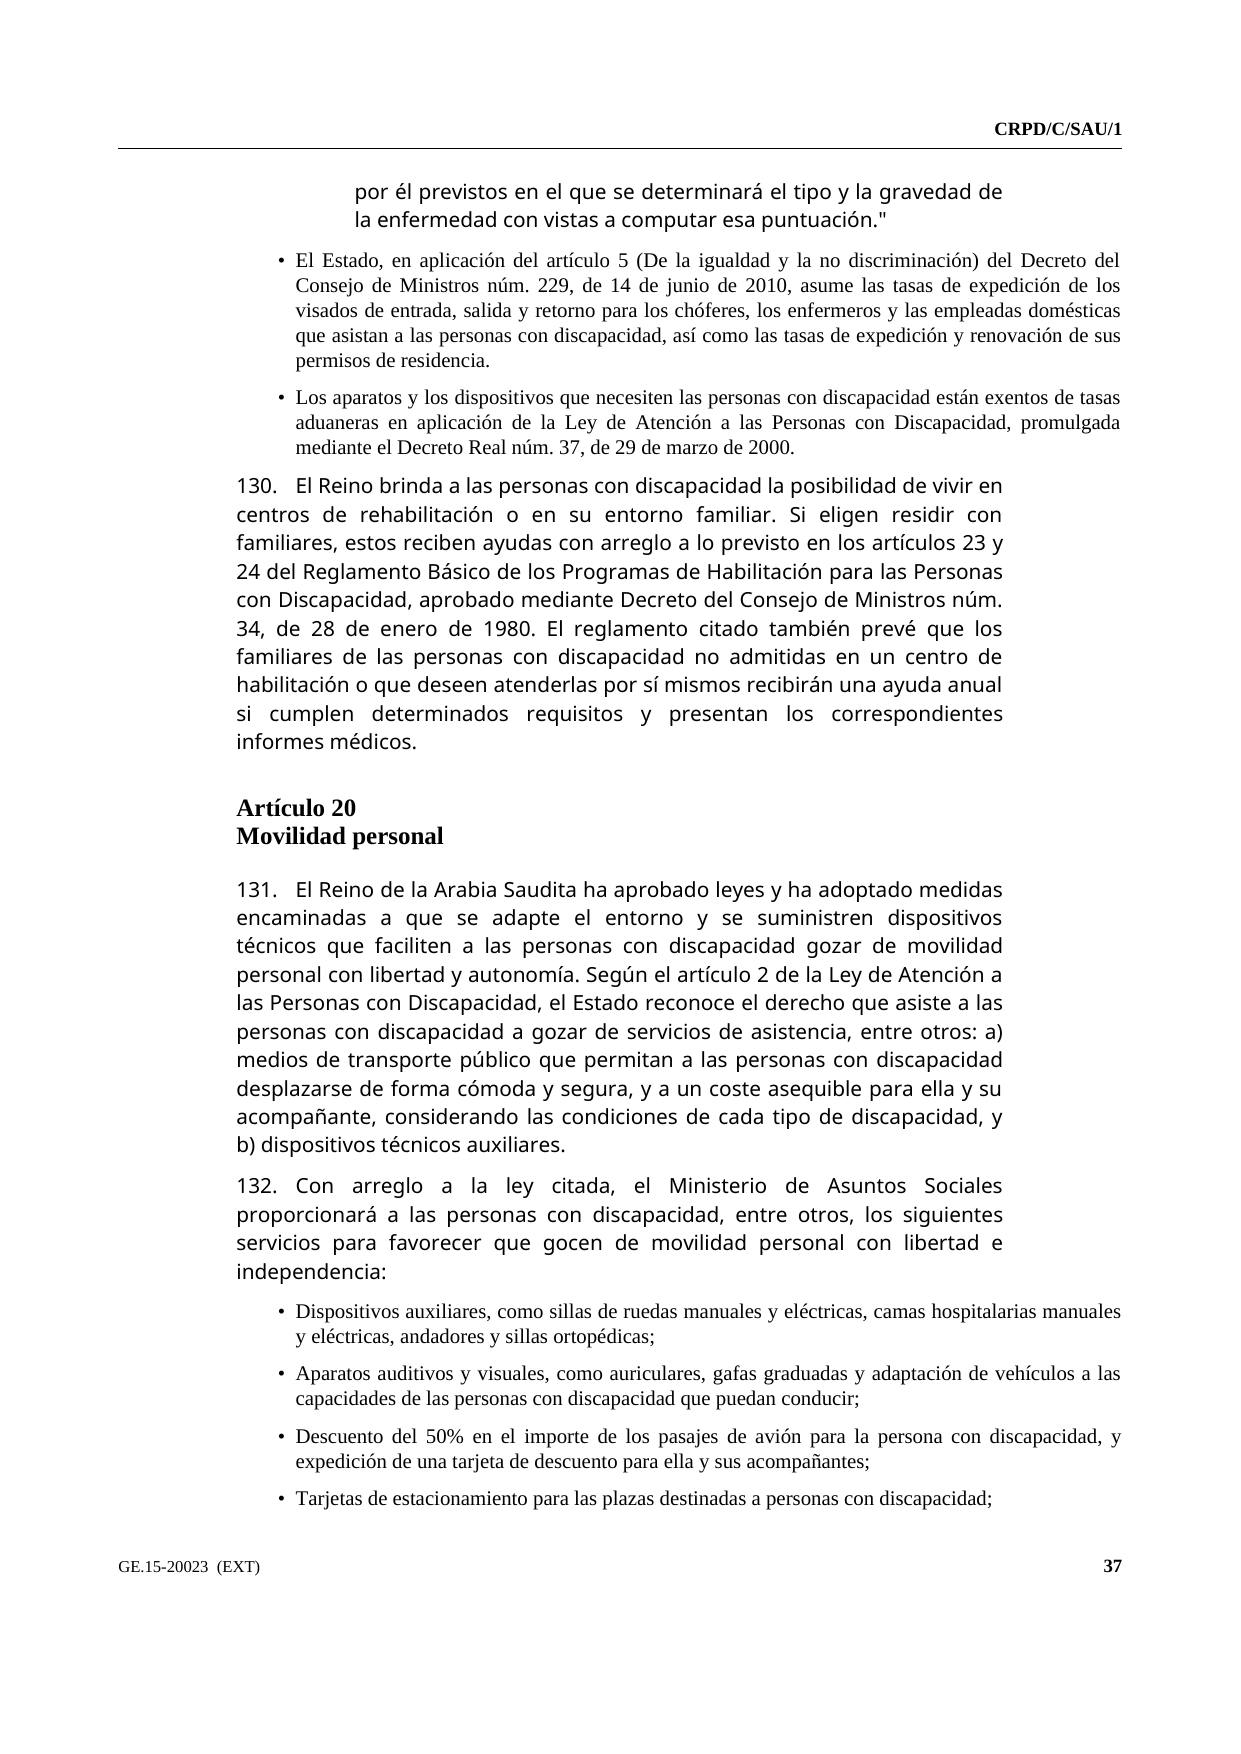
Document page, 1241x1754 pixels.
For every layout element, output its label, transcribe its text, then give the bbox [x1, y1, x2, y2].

text 130. El Reino brinda a las personas con discapacidad la posibilidad de vivir en centros de rehabilitación o en su entorno familiar. Si eligen residir con familiares, estos reciben ayudas con arreglo a lo previsto en los artículos 23 y 24 del Reglamento Básico de los Programas de Habilitación para las Personas con Discapacidad, aprobado mediante Decreto del Consejo de Ministros núm. 34, de 28 de enero de 1980. El reglamento citado también prevé que los familiares de las personas con discapacidad no admitidas en un centro de habilitación o que deseen atenderlas por sí mismos recibirán una ayuda anual si cumplen determinados requisitos y presentan los correspondientes informes médicos. [236, 472, 1004, 756]
text Aparatos auditivos y visuales, como auriculares, gafas graduadas y adaptación de vehículos a las capacidades de las personas con discapacidad que puedan conducir; [278, 1360, 1122, 1410]
text Artículo 20 Movilidad personal [118, 793, 1004, 850]
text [354, 177, 1004, 234]
text Tarjetas de estacionamiento para las plazas destinadas a personas con discapacidad; [278, 1485, 1122, 1510]
text Dispositivos auxiliares, como sillas de ruedas manuales y eléctricas, camas hospitalarias manuales y eléctricas, andadores y sillas ortopédicas; [278, 1298, 1122, 1348]
text Los aparatos y los dispositivos que necesiten las personas con discapacidad están exentos de tasas aduaneras en aplicación de la Ley de Atención a las Personas con Discapacidad, promulgada mediante el Decreto Real núm. 37, de 29 de marzo de 2000. [278, 384, 1122, 459]
text El Estado, en aplicación del artículo 5 (De la igualdad y la no discriminación) del Decreto del Consejo de Ministros núm. 229, de 14 de junio de 2010, asume las tasas de expedición de los visados de entrada, salida y retorno para los chóferes, los enfermeros y las empleadas domésticas que asistan a las personas con discapacidad, así como las tasas de expedición y renovación de sus permisos de residencia. [278, 247, 1122, 372]
text Descuento del 50% en el importe de los pasajes de avión para la persona con discapacidad, y expedición de una tarjeta de descuento para ella y sus acompañantes; [278, 1423, 1122, 1473]
text 132. Con arreglo a la ley citada, el Ministerio de Asuntos Sociales proporcionará a las personas con discapacidad, entre otros, los siguientes servicios para favorecer que gocen de movilidad personal con libertad e independencia: [236, 1172, 1004, 1285]
text 131. El Reino de la Arabia Saudita ha aprobado leyes y ha adoptado medidas encaminadas a que se adapte el entorno y se suministren dispositivos técnicos que faciliten a las personas con discapacidad gozar de movilidad personal con libertad y autonomía. Según el artículo 2 de la Ley de Atención a las Personas con Discapacidad, el Estado reconoce el derecho que asiste a las personas con discapacidad a gozar de servicios de asistencia, entre otros: a) medios de transporte público que permitan a las personas con discapacidad desplazarse de forma cómoda y segura, y a un coste asequible para ella y su acompañante, considerando las condiciones de cada tipo de discapacidad, y b) dispositivos técnicos auxiliares. [236, 875, 1004, 1159]
